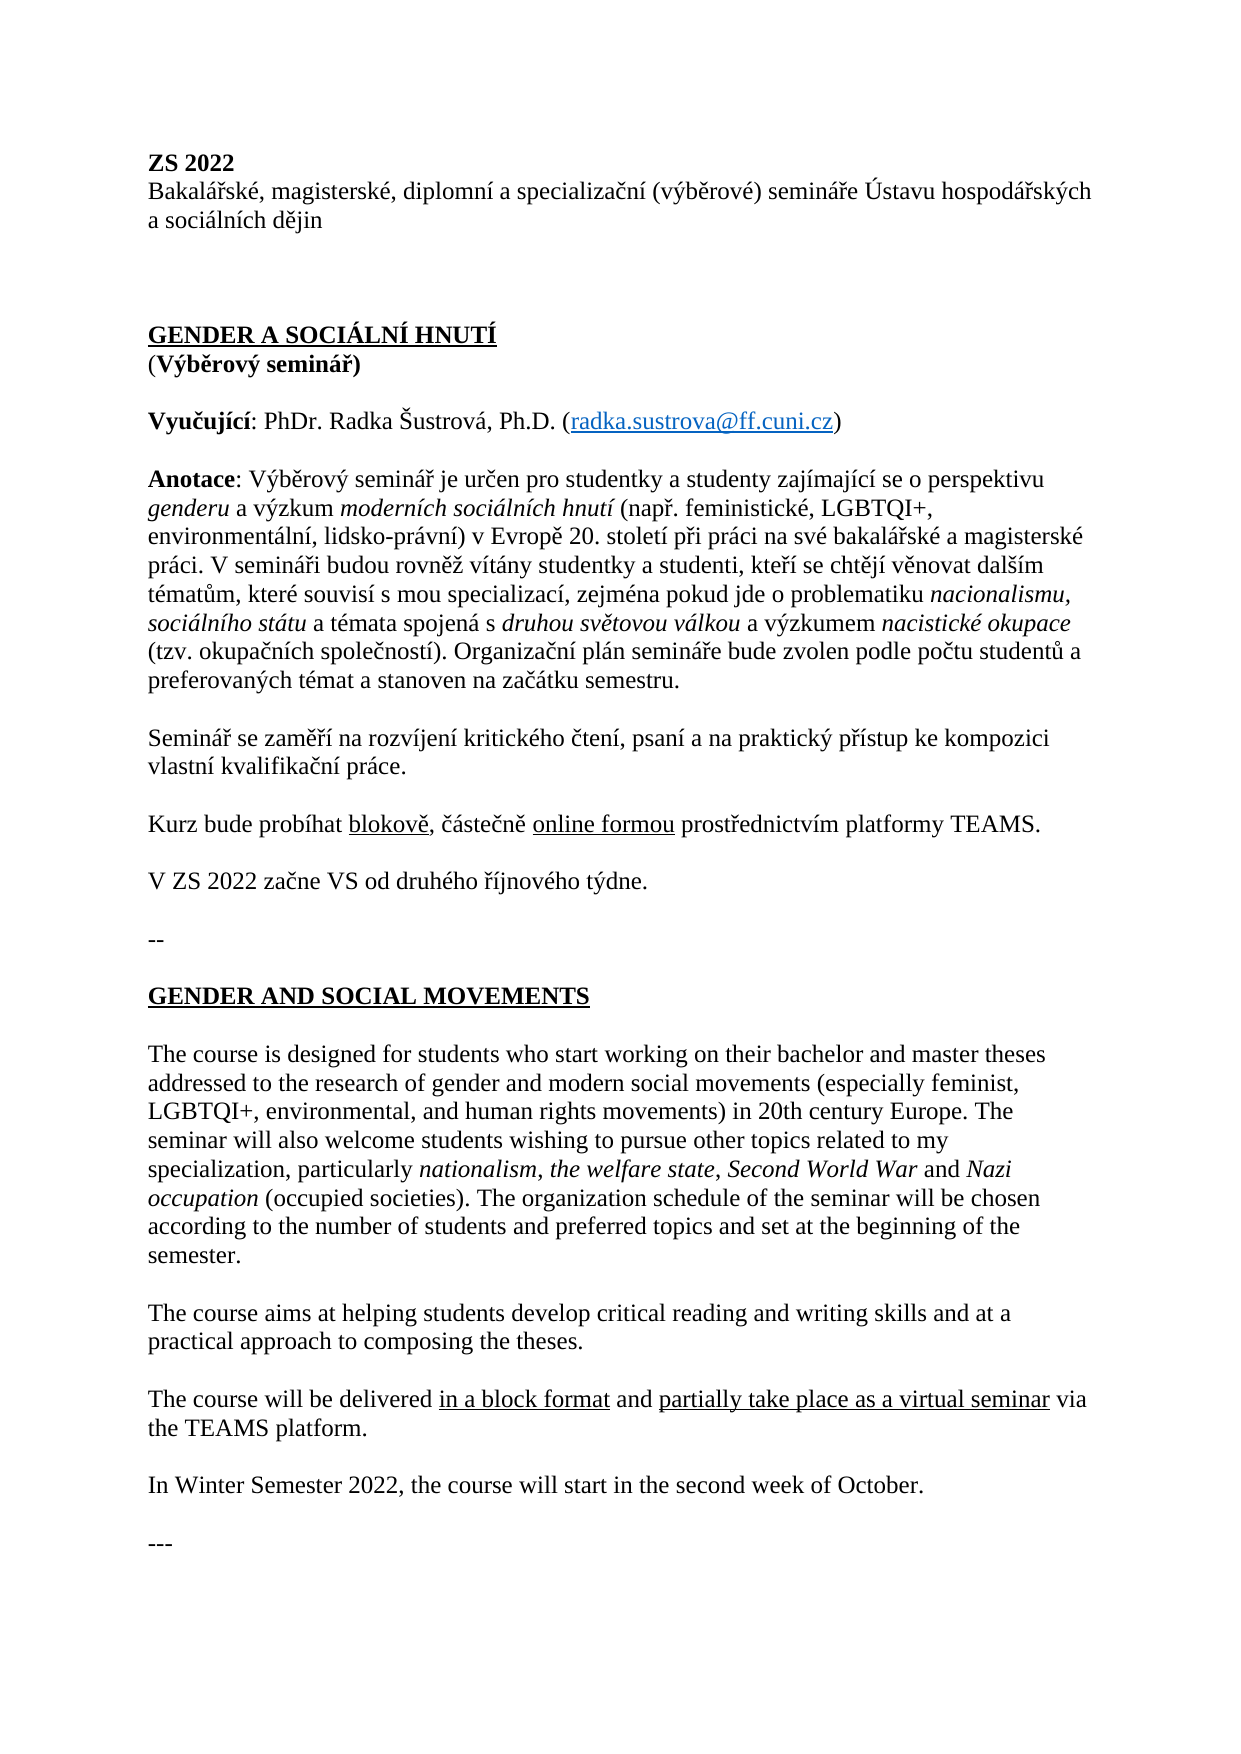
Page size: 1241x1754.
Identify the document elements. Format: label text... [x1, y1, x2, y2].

text The course aims at helping students develop critical reading and writing skills and at a practical approach to composing the theses. [148, 1298, 1093, 1355]
text Bakalářské, magisterské, diplomní a specializační (výběrové) semináře Ústavu hospodářských a sociálních dějin [148, 176, 1093, 234]
text In Winter Semester 2022, the course will start in the second week of October. [148, 1470, 1093, 1499]
text The course will be delivered in a block format and partially take place as a virtual seminar via the TEAMS platform. [148, 1384, 1093, 1441]
text The course is designed for students who start working on their bachelor and master theses addressed to the research of gender and modern social movements (especially feminist, LGBTQI+, environmental, and human rights movements) in 20th century Europe. The seminar will also welcome students wishing to pursue other topics related to my specialization, particularly nationalism, the welfare state, Second World War and Nazi occupation (occupied societies). The organization schedule of the seminar will be chosen according to the number of students and preferred topics and set at the beginning of the semester. [148, 1039, 1093, 1269]
text ZS 2022 [148, 148, 1093, 176]
text -- [148, 924, 1093, 953]
text (Výběrový seminář) [148, 349, 1093, 378]
text --- [148, 1528, 1093, 1556]
text GENDER AND SOCIAL MOVEMENTS [148, 981, 1093, 1010]
text Kurz bude probíhat blokově, částečně online formou prostřednictvím platformy TEAMS. [148, 809, 1093, 838]
text Vyučující: PhDr. Radka Šustrová, Ph.D. (radka.sustrova@ff.cuni.cz) [148, 406, 1093, 435]
text Anotace: Výběrový seminář je určen pro studentky a studenty zajímající se o perspektivu genderu a výzkum moderních sociálních hnutí (např. feministické, LGBTQI+, environmentální, lidsko-právní) v Evropě 20. století při práci na své bakalářské a magisterské práci. V semináři budou rovněž vítány studentky a studenti, kteří se chtějí věnovat dalším tématům, které souvisí s mou specializací, zejména pokud jde o problematiku nacionalismu, sociálního státu a témata spojená s druhou světovou válkou a výzkumem nacistické okupace (tzv. okupačních společností). Organizační plán semináře bude zvolen podle počtu studentů a preferovaných témat a stanoven na začátku semestru. [148, 464, 1093, 694]
text GENDER A SOCIÁLNÍ HNUTÍ [148, 320, 1093, 349]
text V ZS 2022 začne VS od druhého říjnového týdne. [148, 866, 1093, 895]
text Seminář se zaměří na rozvíjení kritického čtení, psaní a na praktický přístup ke kompozici vlastní kvalifikační práce. [148, 723, 1093, 780]
